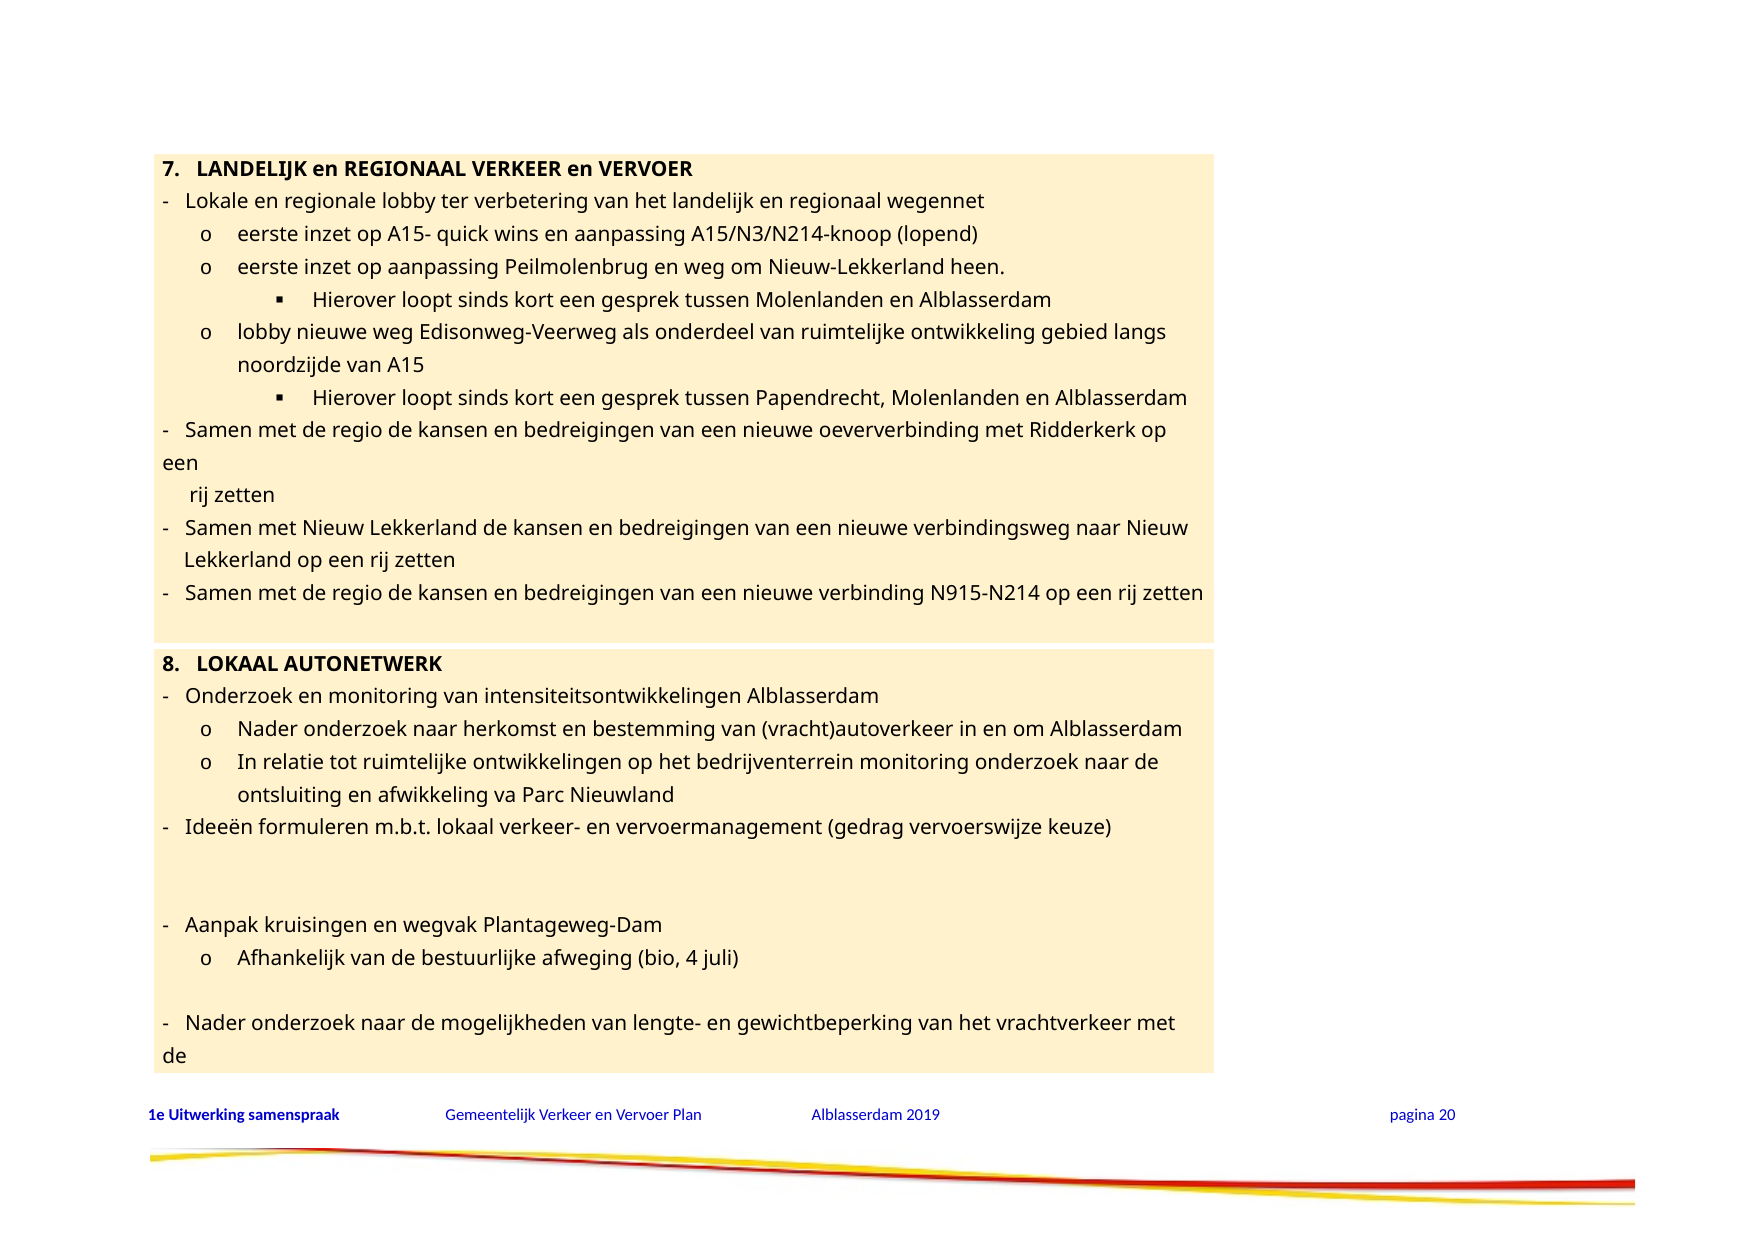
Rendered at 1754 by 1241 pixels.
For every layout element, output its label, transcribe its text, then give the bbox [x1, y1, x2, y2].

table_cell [154, 649, 1214, 1073]
table_header 7. LANDELIJK en REGIONAAL VERKEER en VERVOER - Lokale en regionale lobby ter verbetering van het landelijk en regionaal wegennet eerste inzet op A15- quick wins en aanpassing A15/N3/N214-knoop (lopend) eerste inzet op aanpassing Peilmolenbrug en weg om Nieuw-Lekkerland heen. Hierover loopt sinds kort een gesprek tussen Molenlanden en Alblasserdam lobby nieuwe weg Edisonweg-Veerweg als onderdeel van ruimtelijke ontwikkeling gebied langs noordzijde van A15 Hierover loopt sinds kort een gesprek tussen Papendrecht, Molenlanden en Alblasserdam - Samen met de regio de kansen en bedreigingen van een nieuwe oeververbinding met Ridderkerk op een rij zetten - Samen met Nieuw Lekkerland de kansen en bedreigingen van een nieuwe verbindingsweg naar Nieuw Lekkerland op een rij zetten - Samen met de regio de kansen en bedreigingen van een nieuwe verbinding N915-N214 op een rij zetten [154, 154, 1214, 643]
picture [150, 1148, 1635, 1208]
